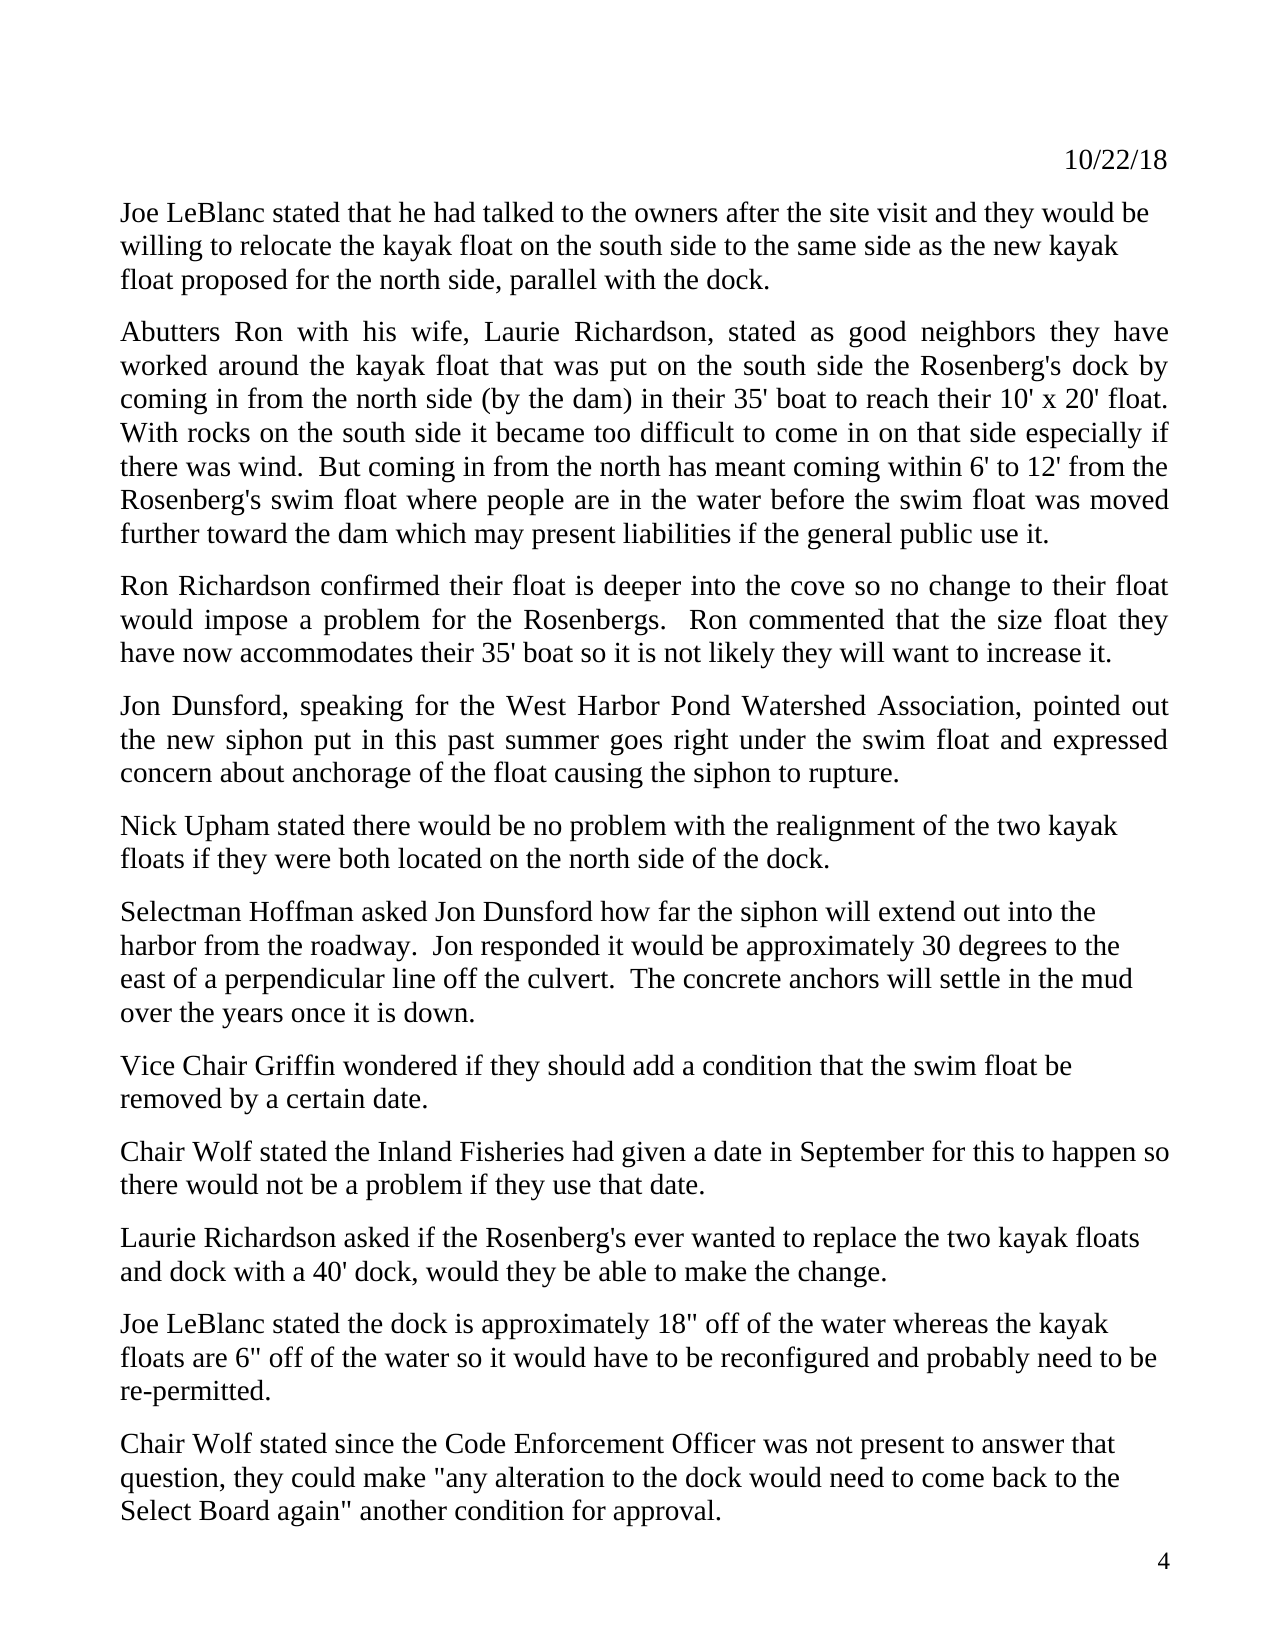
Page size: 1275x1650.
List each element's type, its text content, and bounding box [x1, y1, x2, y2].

text Abutters Ron with his wife, Laurie Richardson, stated as good neighbors they have worked around the kayak float that was put on the south side the Rosenberg's dock by coming in from the north side (by the dam) in their 35' boat to reach their 10' x 20' float. With rocks on the south side it became too difficult to come in on that side especially if there was wind. But coming in from the north has meant coming within 6' to 12' from the Rosenberg's swim float where people are in the water before the swim float was moved further toward the dam which may present liabilities if the general public use it. [120, 314, 1170, 549]
text Chair Wolf stated the Inland Fisheries had given a date in September for this to happen so there would not be a problem if they use that date. [120, 1134, 1170, 1201]
text Ron Richardson confirmed their float is deeper into the cove so no change to their float would impose a problem for the Rosenbergs. Ron commented that the size float they have now accommodates their 35' boat so it is not likely they will want to increase it. [120, 568, 1170, 669]
text Chair Wolf stated since the Code Enforcement Officer was not present to answer that question, they could make "any alteration to the dock would need to come back to the Select Board again" another condition for approval. [120, 1426, 1170, 1527]
text Jon Dunsford, speaking for the West Harbor Pond Watershed Association, pointed out the new siphon put in this past summer goes right under the swim float and expressed concern about anchorage of the float causing the siphon to rupture. [120, 688, 1170, 789]
text Joe LeBlanc stated that he had talked to the owners after the site visit and they would be willing to relocate the kayak float on the south side to the same side as the new kayak float proposed for the north side, parallel with the dock. [120, 195, 1170, 295]
text Selectman Hoffman asked Jon Dunsford how far the siphon will extend out into the harbor from the roadway. Jon responded it would be approximately 30 degrees to the east of a perpendicular line off the culvert. The concrete anchors will settle in the mud over the years once it is down. [120, 894, 1170, 1028]
text Joe LeBlanc stated the dock is approximately 18" off of the water whereas the kayak floats are 6" off of the water so it would have to be reconfigured and probably need to be re-permitted. [120, 1306, 1170, 1407]
text Vice Chair Griffin wondered if they should add a condition that the swim float be removed by a certain date. [120, 1048, 1170, 1115]
text 10/22/18 [120, 142, 1170, 176]
text Nick Upham stated there would be no problem with the realignment of the two kayak floats if they were both located on the north side of the dock. [120, 808, 1170, 875]
text Laurie Richardson asked if the Rosenberg's ever wanted to replace the two kayak floats and dock with a 40' dock, would they be able to make the change. [120, 1220, 1170, 1287]
